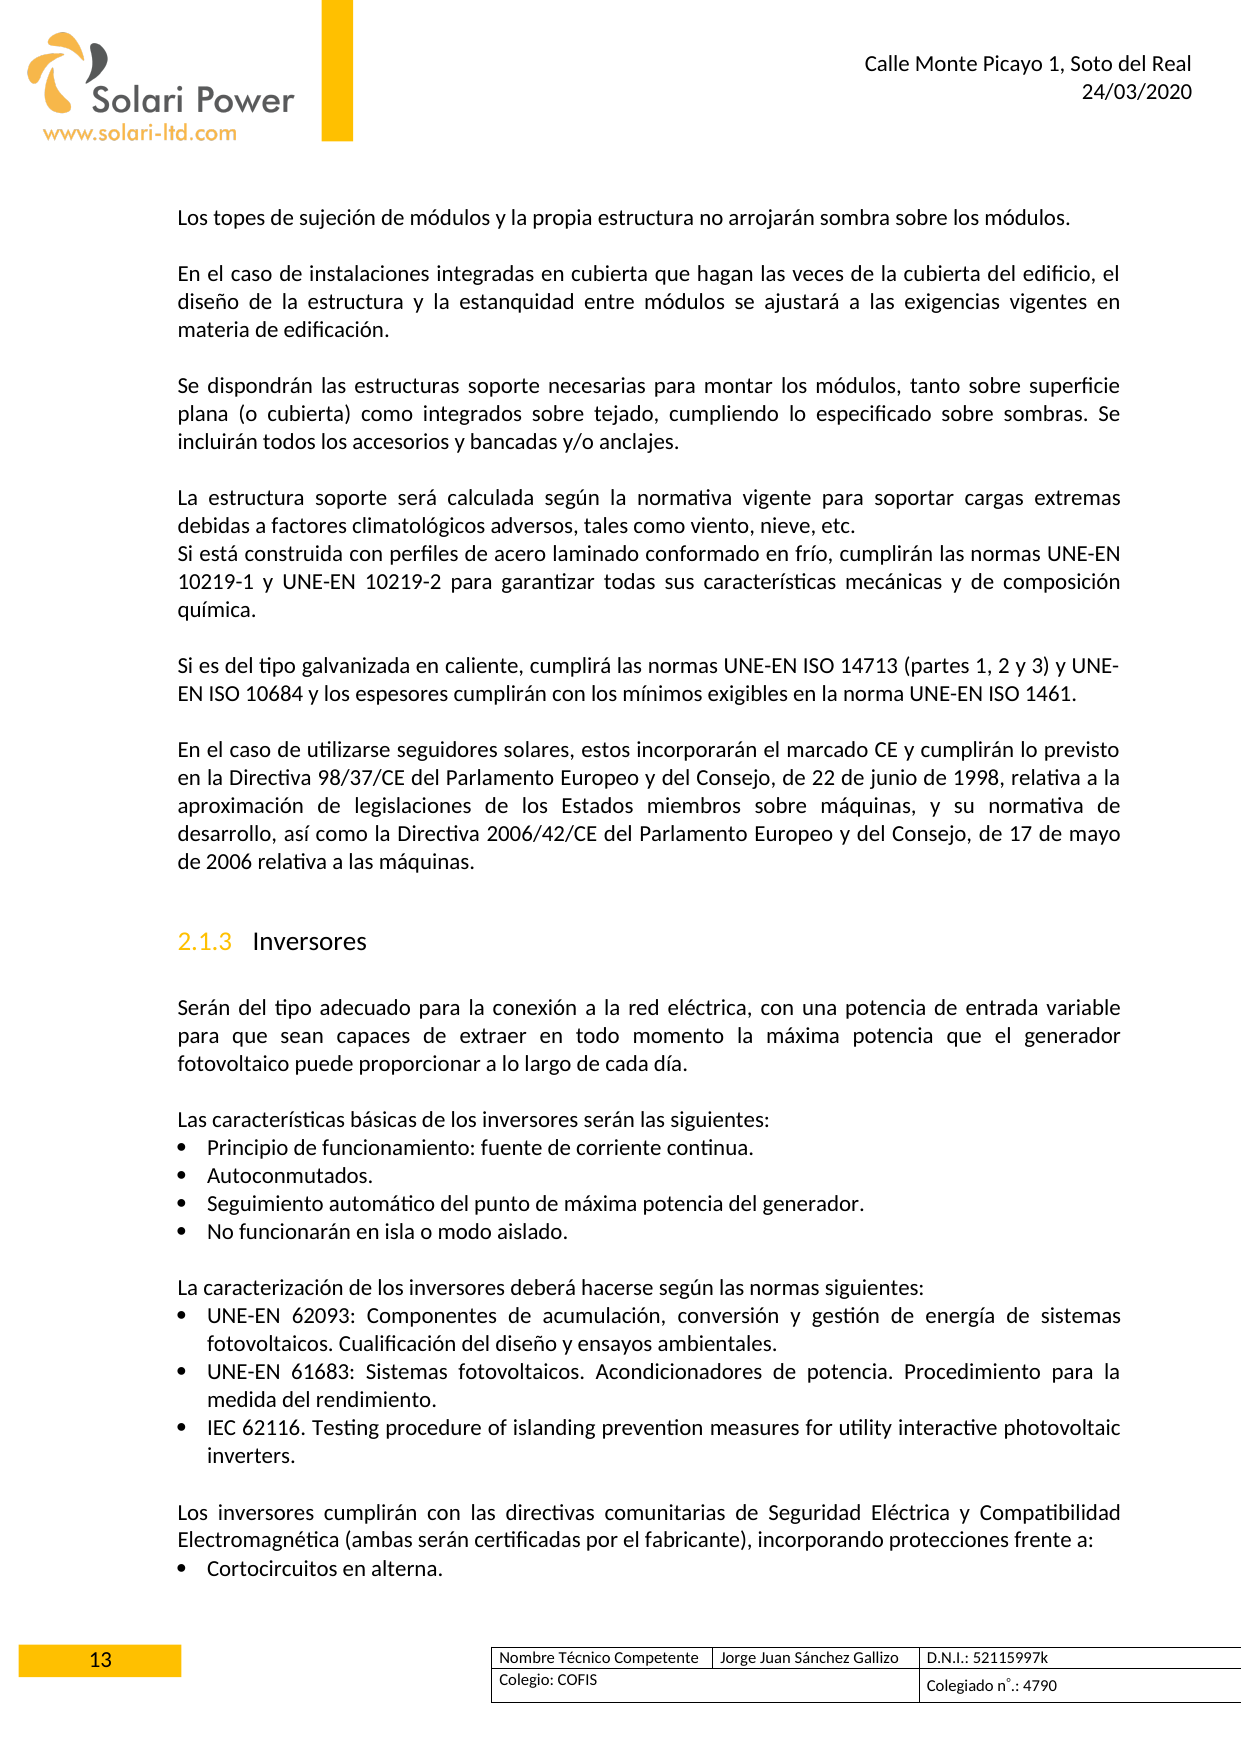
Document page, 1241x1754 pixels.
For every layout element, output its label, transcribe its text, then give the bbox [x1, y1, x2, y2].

text Serán del tipo adecuado para la conexión a la red eléctrica, con una potencia de entrada variable para que sean capaces de extraer en todo momento la máxima potencia que el generador fotovoltaico puede proporcionar a lo largo de cada día. [177, 993, 1122, 1077]
text Las características básicas de los inversores serán las siguientes: [177, 1105, 1122, 1133]
list No funcionarán en isla o modo aislado. [177, 1217, 1122, 1245]
text Los inversores cumplirán con las directivas comunitarias de Seguridad Eléctrica y Compatibilidad Electromagnética (ambas serán certificadas por el fabricante), incorporando protecciones frente a: [177, 1498, 1122, 1554]
text Si está construida con perfiles de acero laminado conformado en frío, cumplirán las normas UNE-EN 10219-1 y UNE-EN 10219-2 para garantizar todas sus características mecánicas y de composición química. [177, 539, 1122, 623]
text Los topes de sujeción de módulos y la propia estructura no arrojarán sombra sobre los módulos. [177, 203, 1122, 231]
text Se dispondrán las estructuras soporte necesarias para montar los módulos, tanto sobre superficie plana (o cubierta) como integrados sobre tejado, cumpliendo lo especificado sobre sombras. Se incluirán todos los accesorios y bancadas y/o anclajes. [177, 371, 1122, 455]
picture [26, 26, 296, 149]
text En el caso de instalaciones integradas en cubierta que hagan las veces de la cubierta del edificio, el diseño de la estructura y la estanquidad entre módulos se ajustará a las exigencias vigentes en materia de edificación. [177, 259, 1122, 343]
text La estructura soporte será calculada según la normativa vigente para soportar cargas extremas debidas a factores climatológicos adversos, tales como viento, nieve, etc. [177, 483, 1122, 539]
text Si es del tipo galvanizada en caliente, cumplirá las normas UNE-EN ISO 14713 (partes 1, 2 y 3) y UNE-EN ISO 10684 y los espesores cumplirán con los mínimos exigibles en la norma UNE-EN ISO 1461. [177, 651, 1122, 707]
text La caracterización de los inversores deberá hacerse según las normas siguientes: [177, 1273, 1122, 1301]
text En el caso de utilizarse seguidores solares, estos incorporarán el marcado CE y cumplirán lo previsto en la Directiva 98/37/CE del Parlamento Europeo y del Consejo, de 22 de junio de 1998, relativa a la aproximación de legislaciones de los Estados miembros sobre máquinas, y su normativa de desarrollo, así como la Directiva 2006/42/CE del Parlamento Europeo y del Consejo, de 17 de mayo de 2006 relativa a las máquinas. [177, 735, 1122, 875]
list UNE-EN 62093: Componentes de acumulación, conversión y gestión de energía de sistemas fotovoltaicos. Cualificación del diseño y ensayos ambientales. [177, 1301, 1122, 1357]
list Seguimiento automático del punto de máxima potencia del generador. [177, 1189, 1122, 1217]
subtitle Inversores [177, 924, 1019, 957]
list Cortocircuitos en alterna. [177, 1554, 1122, 1582]
list Autoconmutados. [177, 1161, 1122, 1189]
list Principio de funcionamiento: fuente de corriente continua. [177, 1133, 1122, 1161]
list IEC 62116. Testing procedure of islanding prevention measures for utility interactive photovoltaic inverters. [177, 1413, 1122, 1469]
list UNE-EN 61683: Sistemas fotovoltaicos. Acondicionadores de potencia. Procedimiento para la medida del rendimiento. [177, 1357, 1122, 1413]
